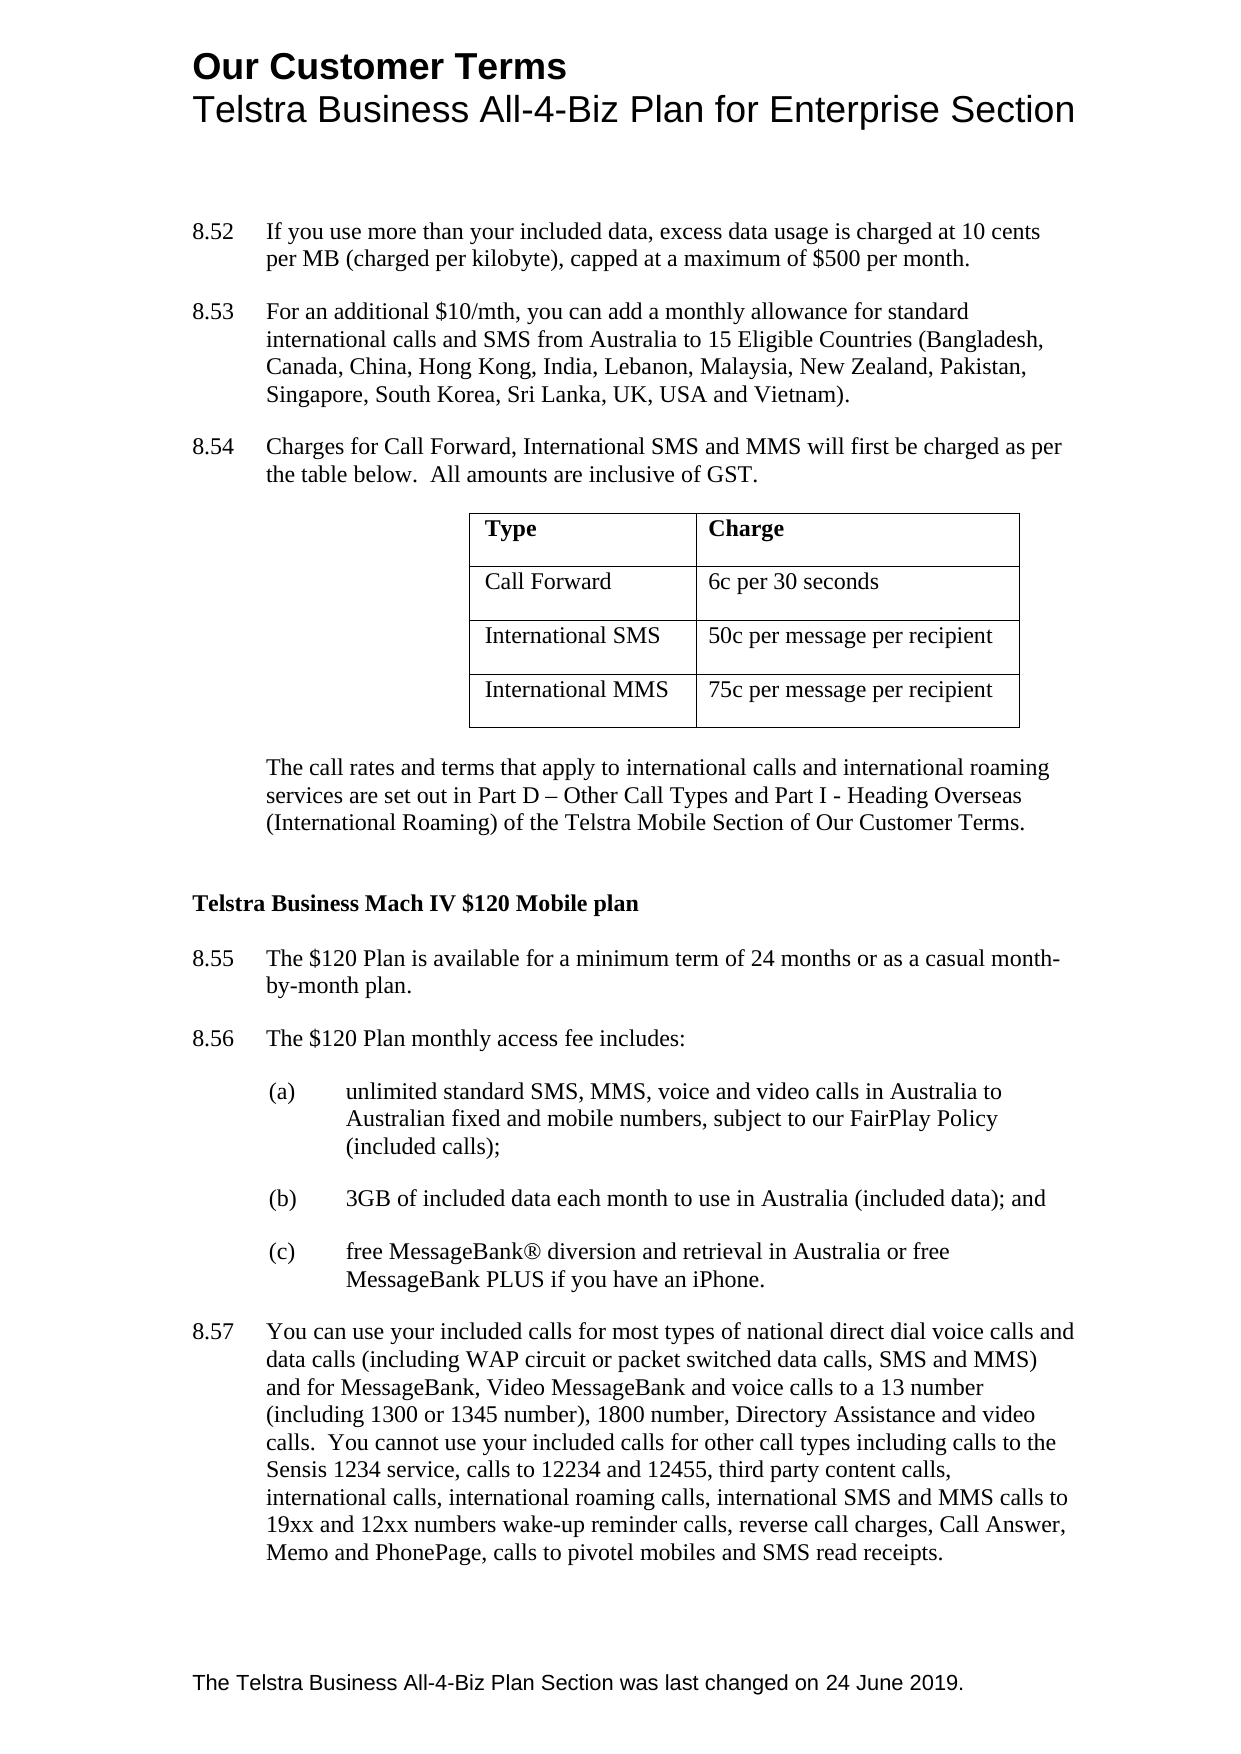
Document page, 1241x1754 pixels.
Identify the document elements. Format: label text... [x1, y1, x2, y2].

subtitle free MessageBank® diversion and retrieval in Australia or free MessageBank PLUS if you have an iPhone. [269, 1237, 1078, 1292]
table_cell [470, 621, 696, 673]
subtitle You can use your included calls for most types of national direct dial voice calls and data calls (including WAP circuit or packet switched data calls, SMS and MMS) and for MessageBank, Video MessageBank and voice calls to a 13 number (including 1300 or 1345 number), 1800 number, Directory Assistance and video calls. You cannot use your included calls for other call types including calls to the Sensis 1234 service, calls to 12234 and 12455, third party content calls, international calls, international roaming calls, international SMS and MMS calls to 19xx and 12xx numbers wake-up reminder calls, reverse call charges, Call Answer, Memo and PhonePage, calls to pivotel mobiles and SMS read receipts. [192, 1317, 1078, 1566]
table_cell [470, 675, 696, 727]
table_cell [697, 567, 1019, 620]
subtitle unlimited standard SMS, MMS, voice and video calls in Australia to Australian fixed and mobile numbers, subject to our FairPlay Policy (included calls); [269, 1077, 1078, 1159]
subtitle The $120 Plan is available for a minimum term of 24 months or as a casual month-by-month plan. [192, 944, 1078, 999]
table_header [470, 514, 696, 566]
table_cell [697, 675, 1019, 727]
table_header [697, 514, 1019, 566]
text Telstra Business Mach IV $120 Mobile plan [192, 889, 1078, 916]
subtitle The call rates and terms that apply to international calls and international roaming services are set out in Part D – Other Call Types and Part I - Heading Overseas (International Roaming) of the Telstra Mobile Section of Our Customer Terms. [266, 753, 1078, 836]
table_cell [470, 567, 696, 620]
subtitle If you use more than your included data, excess data usage is charged at 10 cents per MB (charged per kilobyte), capped at a maximum of $500 per month. [192, 217, 1078, 272]
subtitle The $120 Plan monthly access fee includes: [192, 1024, 1078, 1052]
subtitle 3GB of included data each month to use in Australia (included data); and [269, 1184, 1078, 1212]
subtitle For an additional $10/mth, you can add a monthly allowance for standard international calls and SMS from Australia to 15 Eligible Countries (Bangladesh, Canada, China, Hong Kong, India, Lebanon, Malaysia, New Zealand, Pakistan, Singapore, South Korea, Sri Lanka, UK, USA and Vietnam). [192, 297, 1078, 407]
subtitle Charges for Call Forward, International SMS and MMS will first be charged as per the table below. All amounts are inclusive of GST. [192, 432, 1078, 488]
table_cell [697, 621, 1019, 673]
